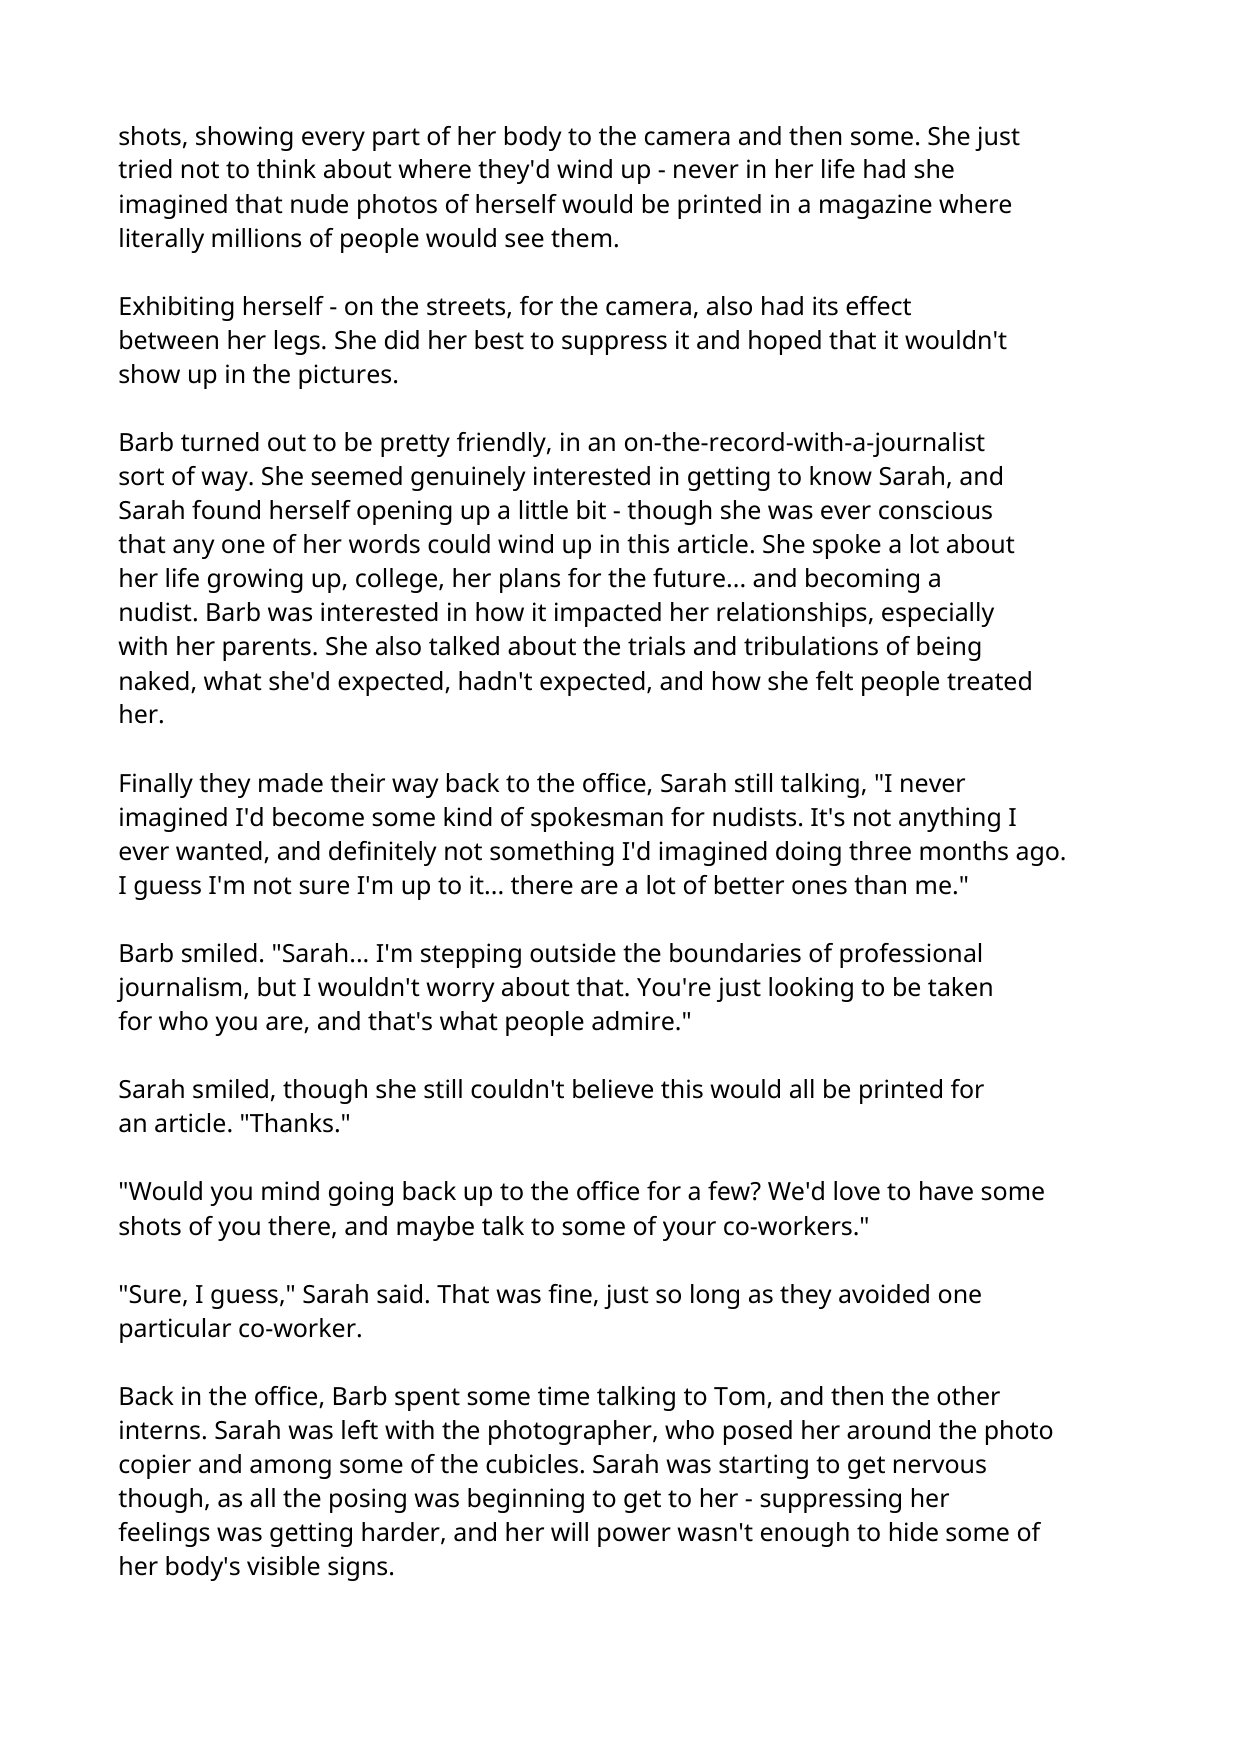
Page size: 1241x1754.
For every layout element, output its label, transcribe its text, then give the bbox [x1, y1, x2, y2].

text interns. Sarah was left with the photographer, who posed her around the photo [118, 1412, 1122, 1447]
text feelings was getting harder, and her will power wasn't enough to hide some of [118, 1515, 1122, 1549]
text shots of you there, and maybe talk to some of your co-workers." [118, 1208, 1122, 1242]
text ever wanted, and definitely not something I'd imagined doing three months ago. [118, 833, 1122, 867]
text "Would you mind going back up to the office for a few? We'd love to have some [118, 1174, 1122, 1208]
text her. [118, 697, 1122, 731]
text tried not to think about where they'd wind up - never in her life had she [118, 152, 1122, 186]
text with her parents. She also talked about the trials and tribulations of being [118, 629, 1122, 663]
text Back in the office, Barb spent some time talking to Tom, and then the other [118, 1378, 1122, 1412]
text shots, showing every part of her body to the camera and then some. She just [118, 118, 1122, 152]
text show up in the pictures. [118, 357, 1122, 391]
text though, as all the posing was beginning to get to her - suppressing her [118, 1481, 1122, 1515]
text journalism, but I wouldn't worry about that. You're just looking to be taken [118, 970, 1122, 1004]
text Barb smiled. "Sarah... I'm stepping outside the boundaries of professional [118, 936, 1122, 970]
text her body's visible signs. [118, 1549, 1122, 1583]
text her life growing up, college, her plans for the future... and becoming a [118, 561, 1122, 595]
text that any one of her words could wind up in this article. She spoke a lot about [118, 527, 1122, 561]
text particular co-worker. [118, 1310, 1122, 1344]
text naked, what she'd expected, hadn't expected, and how she felt people treated [118, 663, 1122, 697]
text imagined I'd become some kind of spokesman for nudists. It's not anything I [118, 799, 1122, 833]
text for who you are, and that's what people admire." [118, 1004, 1122, 1038]
text Sarah found herself opening up a little bit - though she was ever conscious [118, 493, 1122, 527]
text between her legs. She did her best to suppress it and hoped that it wouldn't [118, 322, 1122, 357]
text imagined that nude photos of herself would be printed in a magazine where [118, 186, 1122, 220]
text I guess I'm not sure I'm up to it... there are a lot of better ones than me." [118, 867, 1122, 902]
text Exhibiting herself - on the streets, for the camera, also had its effect [118, 288, 1122, 322]
text Finally they made their way back to the office, Sarah still talking, "I never [118, 765, 1122, 799]
text nudist. Barb was interested in how it impacted her relationships, especially [118, 595, 1122, 629]
text copier and among some of the cubicles. Sarah was starting to get nervous [118, 1447, 1122, 1481]
text Barb turned out to be pretty friendly, in an on-the-record-with-a-journalist [118, 425, 1122, 459]
text Sarah smiled, though she still couldn't believe this would all be printed for [118, 1072, 1122, 1106]
text literally millions of people would see them. [118, 220, 1122, 254]
text an article. "Thanks." [118, 1106, 1122, 1140]
text sort of way. She seemed genuinely interested in getting to know Sarah, and [118, 459, 1122, 493]
text "Sure, I guess," Sarah said. That was fine, just so long as they avoided one [118, 1276, 1122, 1310]
